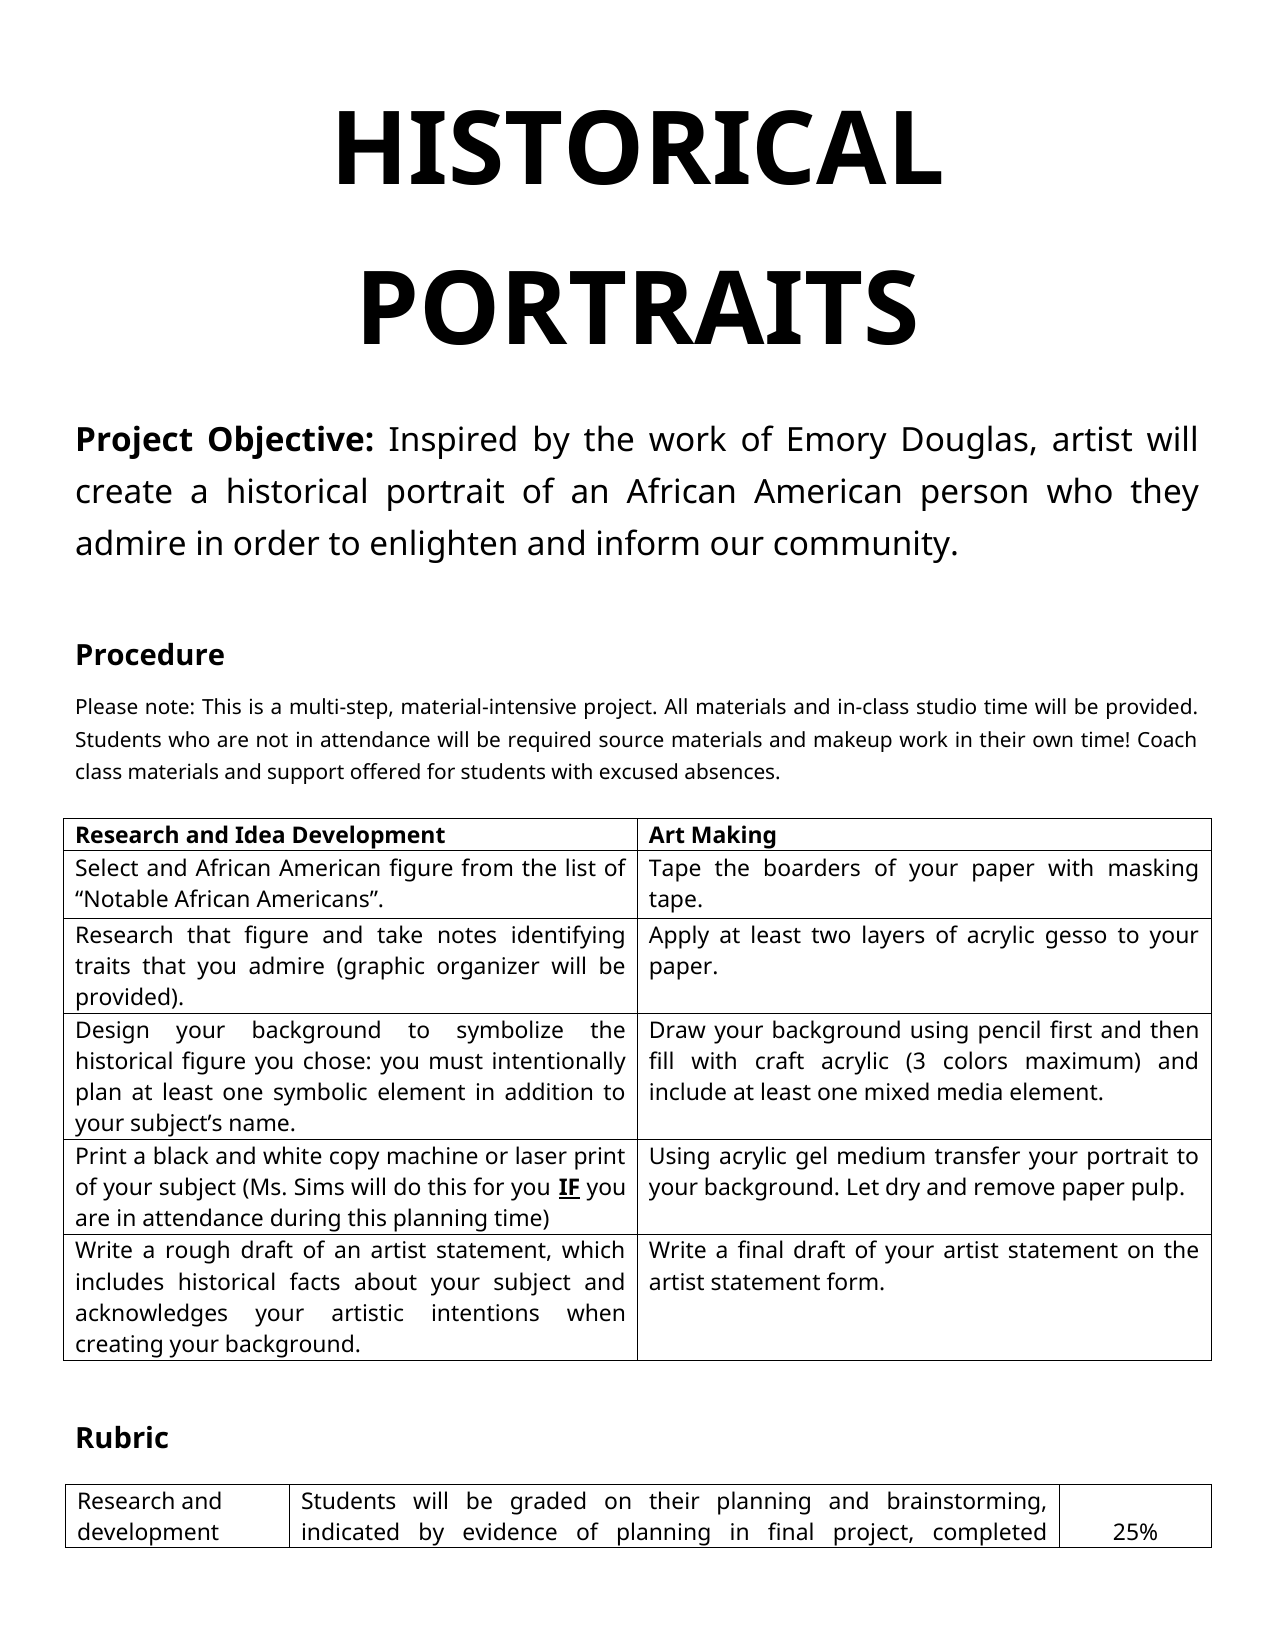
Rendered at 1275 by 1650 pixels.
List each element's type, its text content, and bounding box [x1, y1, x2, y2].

table_header 25% [1060, 1485, 1211, 1547]
table_cell Research that figure and take notes identifying traits that you admire (graphic organizer will be provided). [64, 919, 637, 1013]
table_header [66, 1485, 289, 1547]
text Please note: This is a multi-step, material-intensive project. All materials and in-class studio time will be provided. Students who are not in attendance will be required source materials and makeup work in their own time! Coach class materials and support offered for students with excused absences. [75, 692, 1200, 786]
text Rubric [75, 1417, 1200, 1457]
table_cell Apply at least two layers of acrylic gesso to your paper. [638, 919, 1211, 1013]
table_cell Write a rough draft of an artist statement, which includes historical facts about your subject and acknowledges your artistic intentions when creating your background. [64, 1235, 637, 1359]
table_cell Using acrylic gel medium transfer your portrait to your background. Let dry and remove paper pulp. [638, 1140, 1211, 1233]
table_header Research and Idea Development [64, 819, 637, 850]
table_cell Print a black and white copy machine or laser print of your subject (Ms. Sims will do this for you IF you are in attendance during this planning time) [64, 1140, 637, 1233]
table_cell Design your background to symbolize the historical figure you chose: you must intentionally plan at least one symbolic element in addition to your subject’s name. [64, 1014, 637, 1139]
text Procedure [75, 634, 1200, 674]
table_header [290, 1485, 1059, 1547]
table_header Art Making [638, 819, 1211, 850]
table_cell Select and African American figure from the list of “Notable African Americans”. [64, 851, 637, 918]
table_cell Draw your background using pencil first and then fill with craft acrylic (3 colors maximum) and include at least one mixed media element. [638, 1014, 1211, 1139]
table_cell Write a final draft of your artist statement on the artist statement form. [638, 1235, 1211, 1359]
text HISTORICAL PORTRAITS [75, 75, 1200, 374]
text Project Objective: Inspired by the work of Emory Douglas, artist will create a historical portrait of an African American person who they admire in order to enlighten and inform our community. [75, 416, 1200, 565]
table_cell Tape the boarders of your paper with masking tape. [638, 851, 1211, 918]
